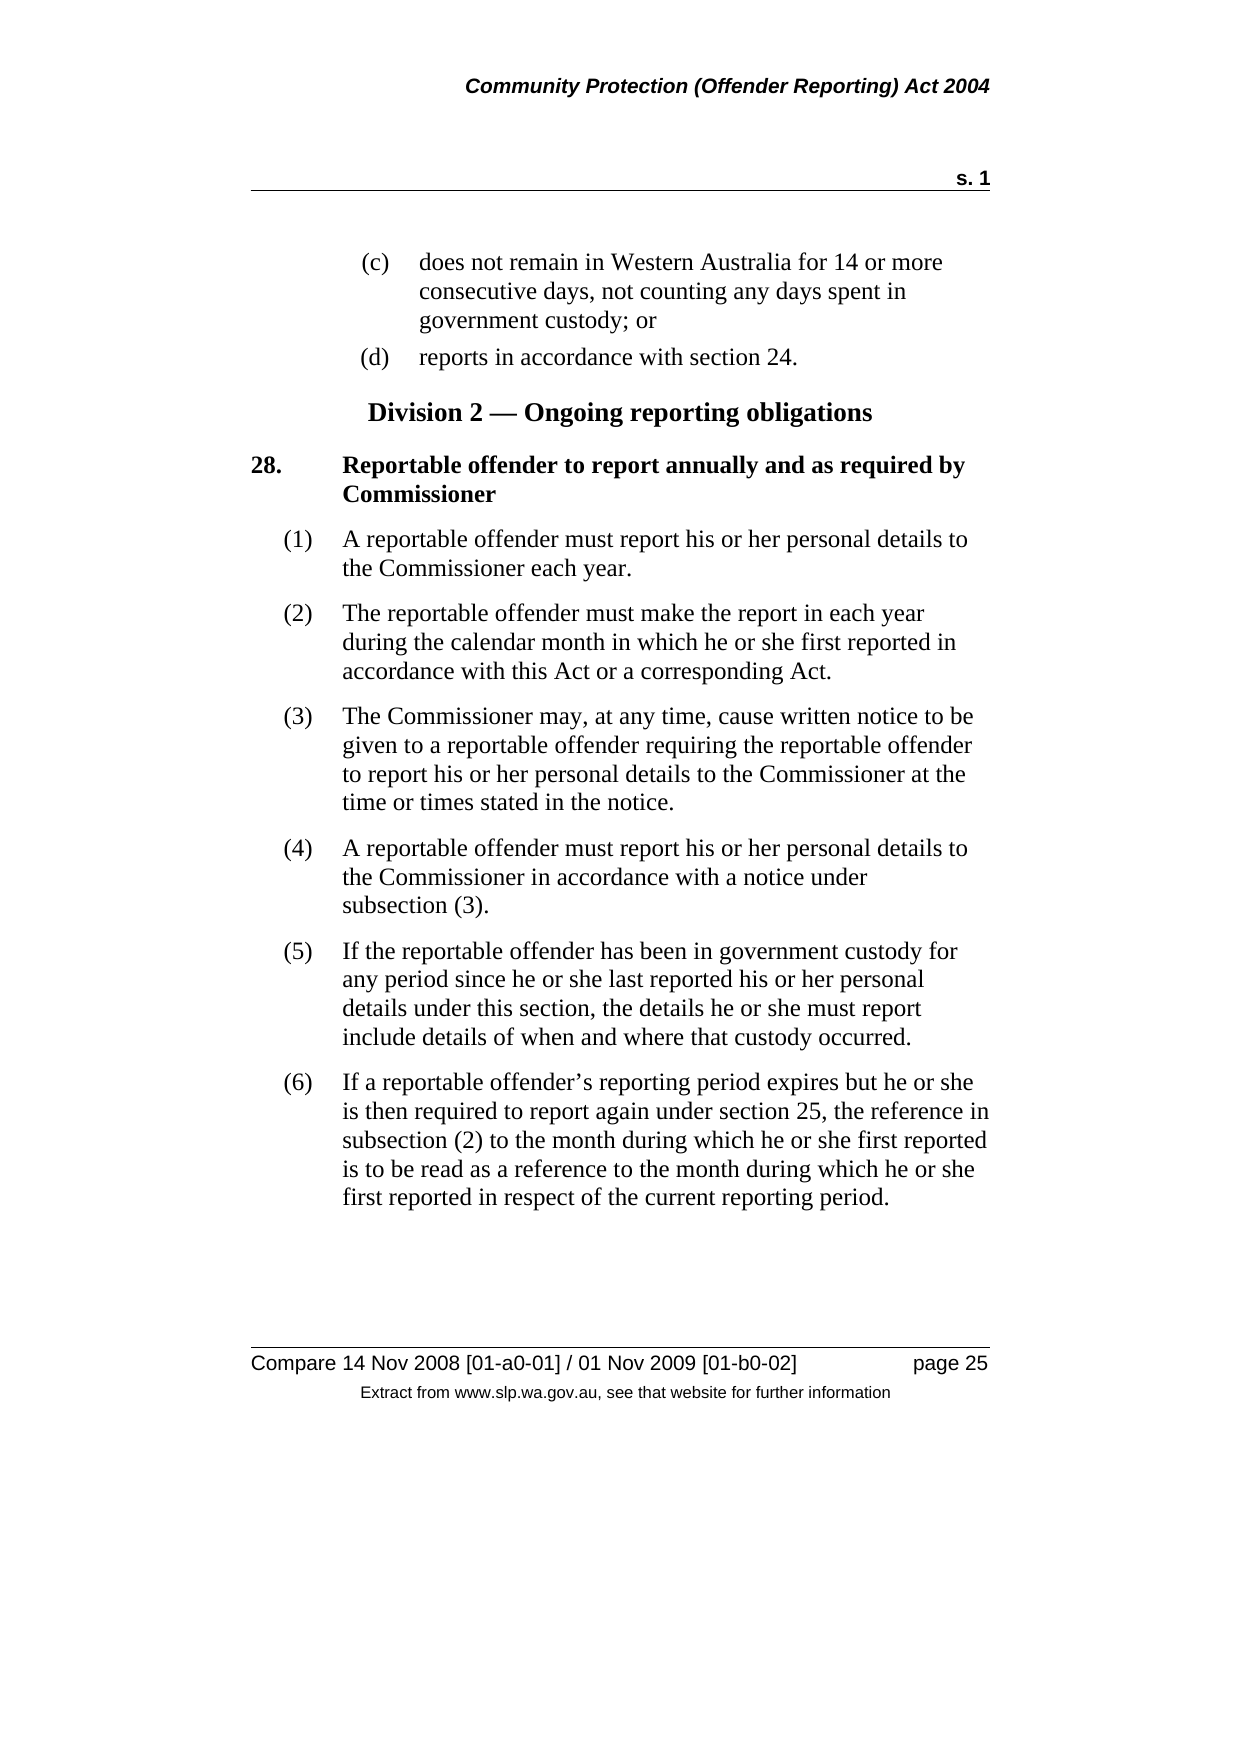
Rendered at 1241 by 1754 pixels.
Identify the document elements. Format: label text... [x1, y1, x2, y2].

text (1) A reportable offender must report his or her personal details to the Commissioner each year. [251, 524, 990, 582]
subtitle 28. Reportable offender to report annually and as required by Commissioner [251, 450, 990, 507]
text (4) A reportable offender must report his or her personal details to the Commissioner in accordance with a notice under subsection (3). [251, 833, 990, 919]
text (5) If the reportable offender has been in government custody for any period since he or she last reported his or her personal details under this section, the details he or she must report include details of when and where that custody occurred. [251, 936, 990, 1051]
subtitle Division 2 — Ongoing reporting obligations [251, 396, 990, 427]
text (c) does not remain in Western Australia for 14 or more consecutive days, not counting any days spent in government custody; or [251, 247, 990, 334]
text (d) reports in accordance with section 24. [251, 342, 990, 371]
text (2) The reportable offender must make the report in each year during the calendar month in which he or she first reported in accordance with this Act or a corresponding Act. [251, 598, 990, 684]
text (6) If a reportable offender’s reporting period expires but he or she is then required to report again under section 25, the reference in subsection (2) to the month during which he or she first reported is to be read as a reference to the month during which he or she first reported in respect of the current reporting period. [251, 1067, 990, 1211]
text (3) The Commissioner may, at any time, cause written notice to be given to a reportable offender requiring the reportable offender to report his or her personal details to the Commissioner at the time or times stated in the notice. [251, 701, 990, 816]
